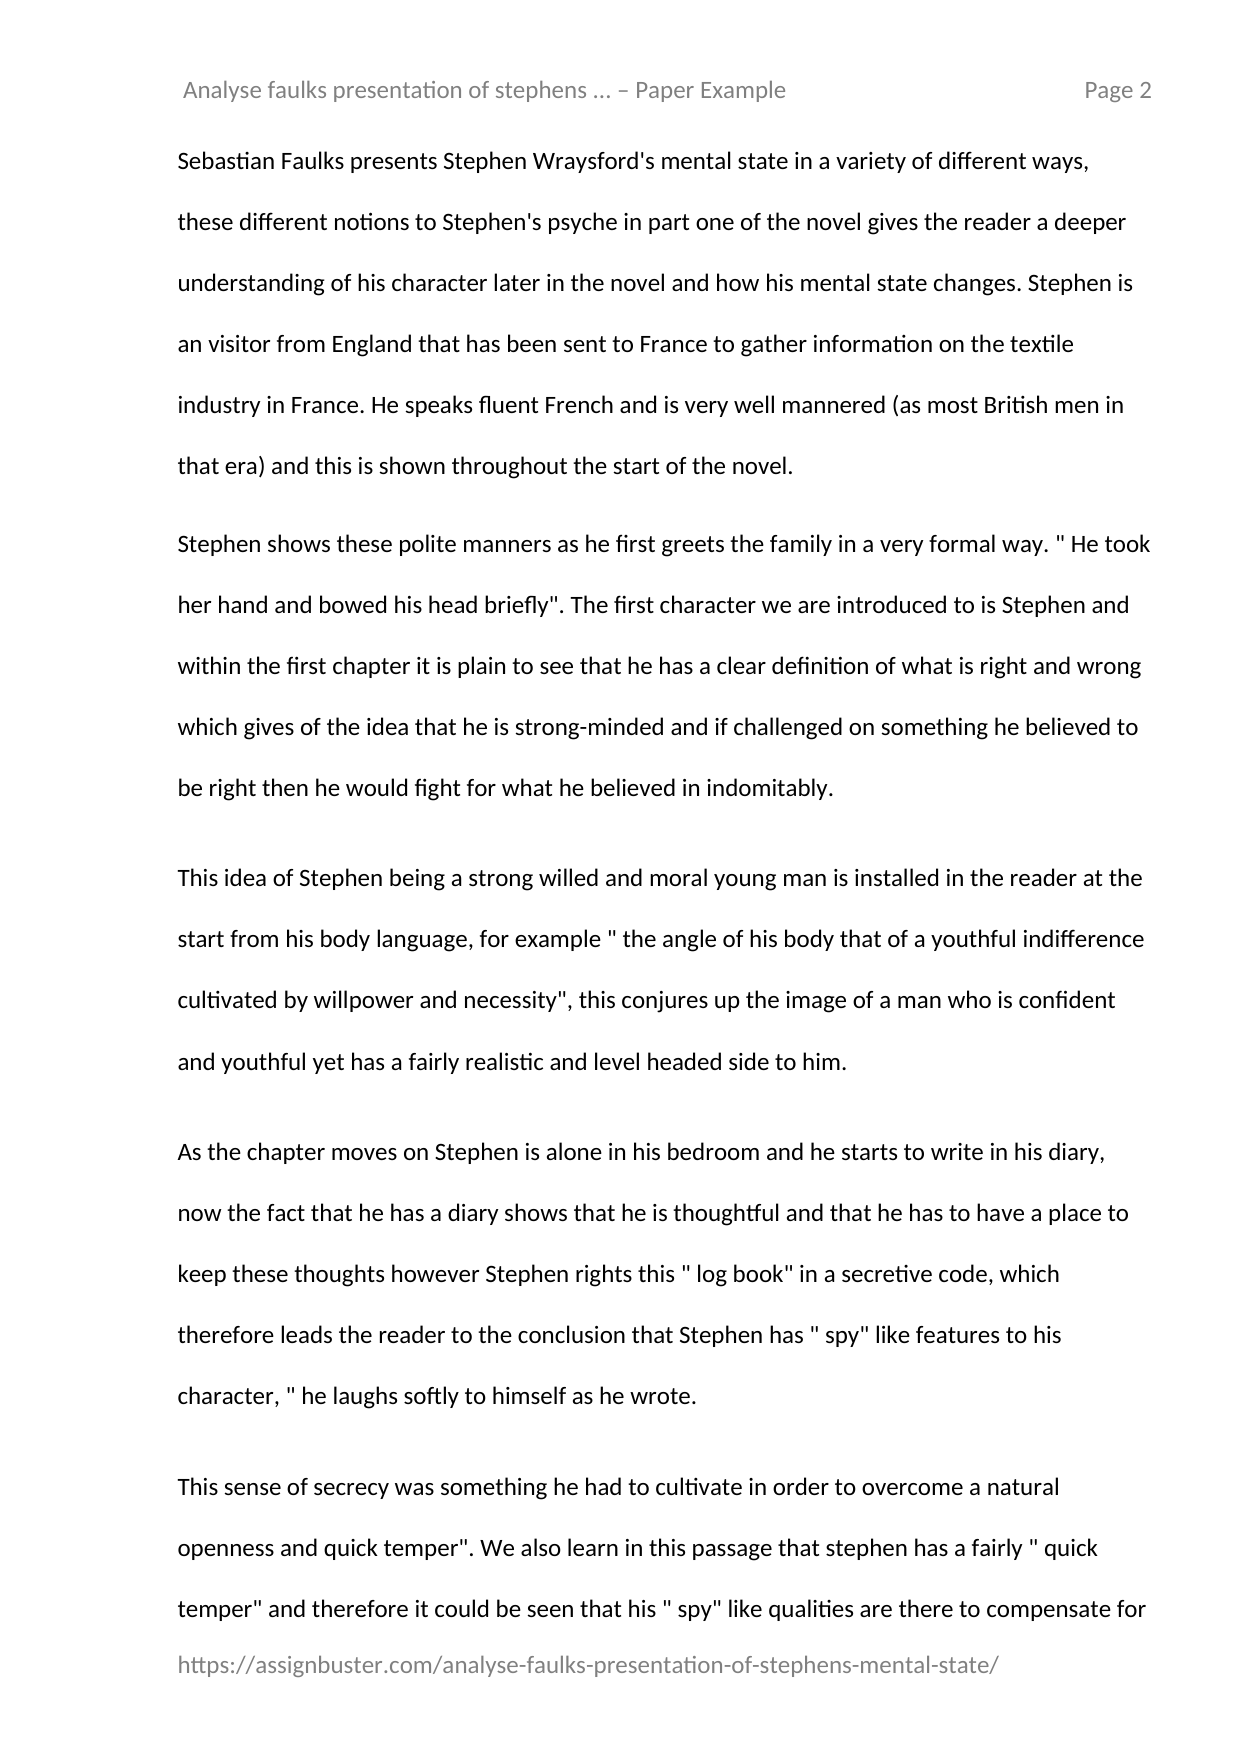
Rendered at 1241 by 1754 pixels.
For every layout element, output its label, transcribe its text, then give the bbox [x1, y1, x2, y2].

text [177, 1471, 1152, 1623]
text As the chapter moves on Stephen is alone in his bedroom and he starts to write in his diary, now the fact that he has a diary shows that he is thoughtful and that he has to have a place to keep these thoughts however Stephen rights this " log book" in a secretive code, which therefore leads the reader to the conclusion that Stephen has " spy" like features to his character, " he laughs softly to himself as he wrote. [177, 1136, 1152, 1411]
text Stephen shows these polite manners as he first greets the family in a very formal way. " He took her hand and bowed his head briefly". The first character we are introduced to is Stephen and within the first chapter it is plain to see that he has a clear definition of what is right and wrong which gives of the idea that he is strong-minded and if challenged on something he believed to be right then he would fight for what he believed in indomitably. [177, 528, 1152, 803]
text This idea of Stephen being a strong willed and moral young man is installed in the reader at the start from his body language, for example " the angle of his body that of a youthful indifference cultivated by willpower and necessity", this conjures up the image of a man who is confident and youthful yet has a fairly realistic and level headed side to him. [177, 863, 1152, 1076]
text Sebastian Faulks presents Stephen Wraysford's mental state in a variety of different ways, these different notions to Stephen's psyche in part one of the novel gives the reader a deeper understanding of his character later in the novel and how his mental state changes. Stephen is an visitor from England that has been sent to France to gather information on the textile industry in France. He speaks fluent French and is very well mannered (as most British men in that era) and this is shown throughout the start of the novel. [177, 145, 1152, 481]
